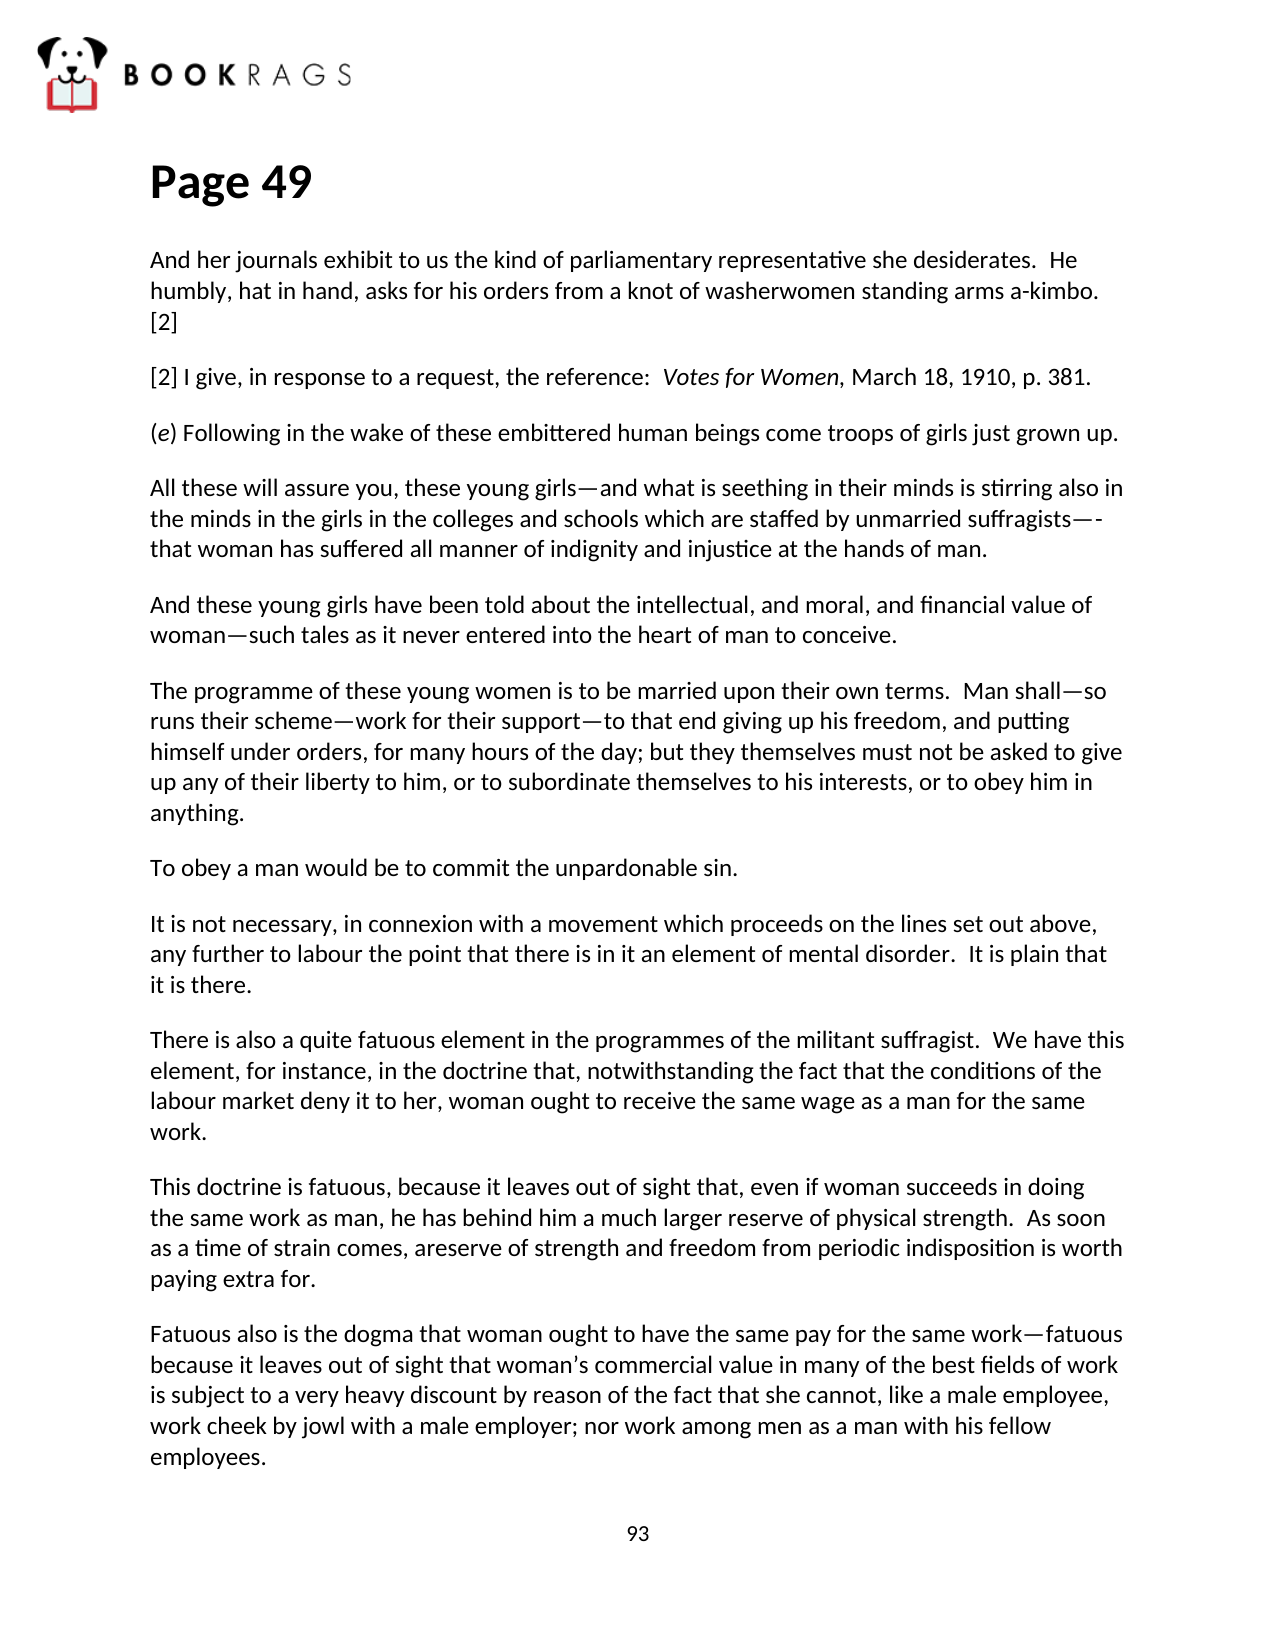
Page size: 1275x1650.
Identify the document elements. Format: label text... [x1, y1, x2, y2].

text The programme of these young women is to be married upon their own terms. Man shall—­so runs their scheme—­work for their support—­to that end giving up his freedom, and putting himself under orders, for many hours of the day; but they themselves must not be asked to give up any of their liberty to him, or to subordinate themselves to his interests, or to obey him in anything. [150, 675, 1125, 827]
text And these young girls have been told about the intellectual, and moral, and financial value of woman—­such tales as it never entered into the heart of man to conceive. [150, 589, 1125, 650]
text (e) Following in the wake of these embittered human beings come troops of girls just grown up. [150, 417, 1125, 447]
text To obey a man would be to commit the unpardonable sin. [150, 852, 1125, 883]
text This doctrine is fatuous, because it leaves out of sight that, even if woman succeeds in doing the same work as man, he has behind him a much larger reserve of physical strength. As soon as a time of strain comes, areserve of strength and freedom from periodic indisposition is worth paying extra for. [150, 1172, 1125, 1294]
text And her journals exhibit to us the kind of parliamentary representative she desiderates. He humbly, hat in hand, asks for his orders from a knot of washerwomen standing arms a-kimbo.[2] [150, 244, 1125, 336]
text [2] I give, in response to a request, the reference: Votes for Women, March 18, 1910, p. 381. [150, 361, 1125, 392]
text All these will assure you, these young girls—­and what is seething in their minds is stirring also in the minds in the girls in the colleges and schools which are staffed by unmarried suffragists—­that woman has suffered all manner of indignity and injustice at the hands of man. [150, 472, 1125, 564]
text Fatuous also is the dogma that woman ought to have the same pay for the same work—­fatuous because it leaves out of sight that woman’s commercial value in many of the best fields of work is subject to a very heavy discount by reason of the fact that she cannot, like a male employee, work cheek by jowl with a male employer; nor work among men as a man with his fellow employees. [150, 1319, 1125, 1471]
text It is not necessary, in connexion with a movement which proceeds on the lines set out above, any further to labour the point that there is in it an element of mental disorder. It is plain that it is there. [150, 908, 1125, 999]
text Page 49 [150, 150, 1125, 211]
text There is also a quite fatuous element in the programmes of the militant suffragist. We have this element, for instance, in the doctrine that, notwithstanding the fact that the conditions of the labour market deny it to her, woman ought to receive the same wage as a man for the same work. [150, 1024, 1125, 1147]
picture [37, 37, 351, 113]
